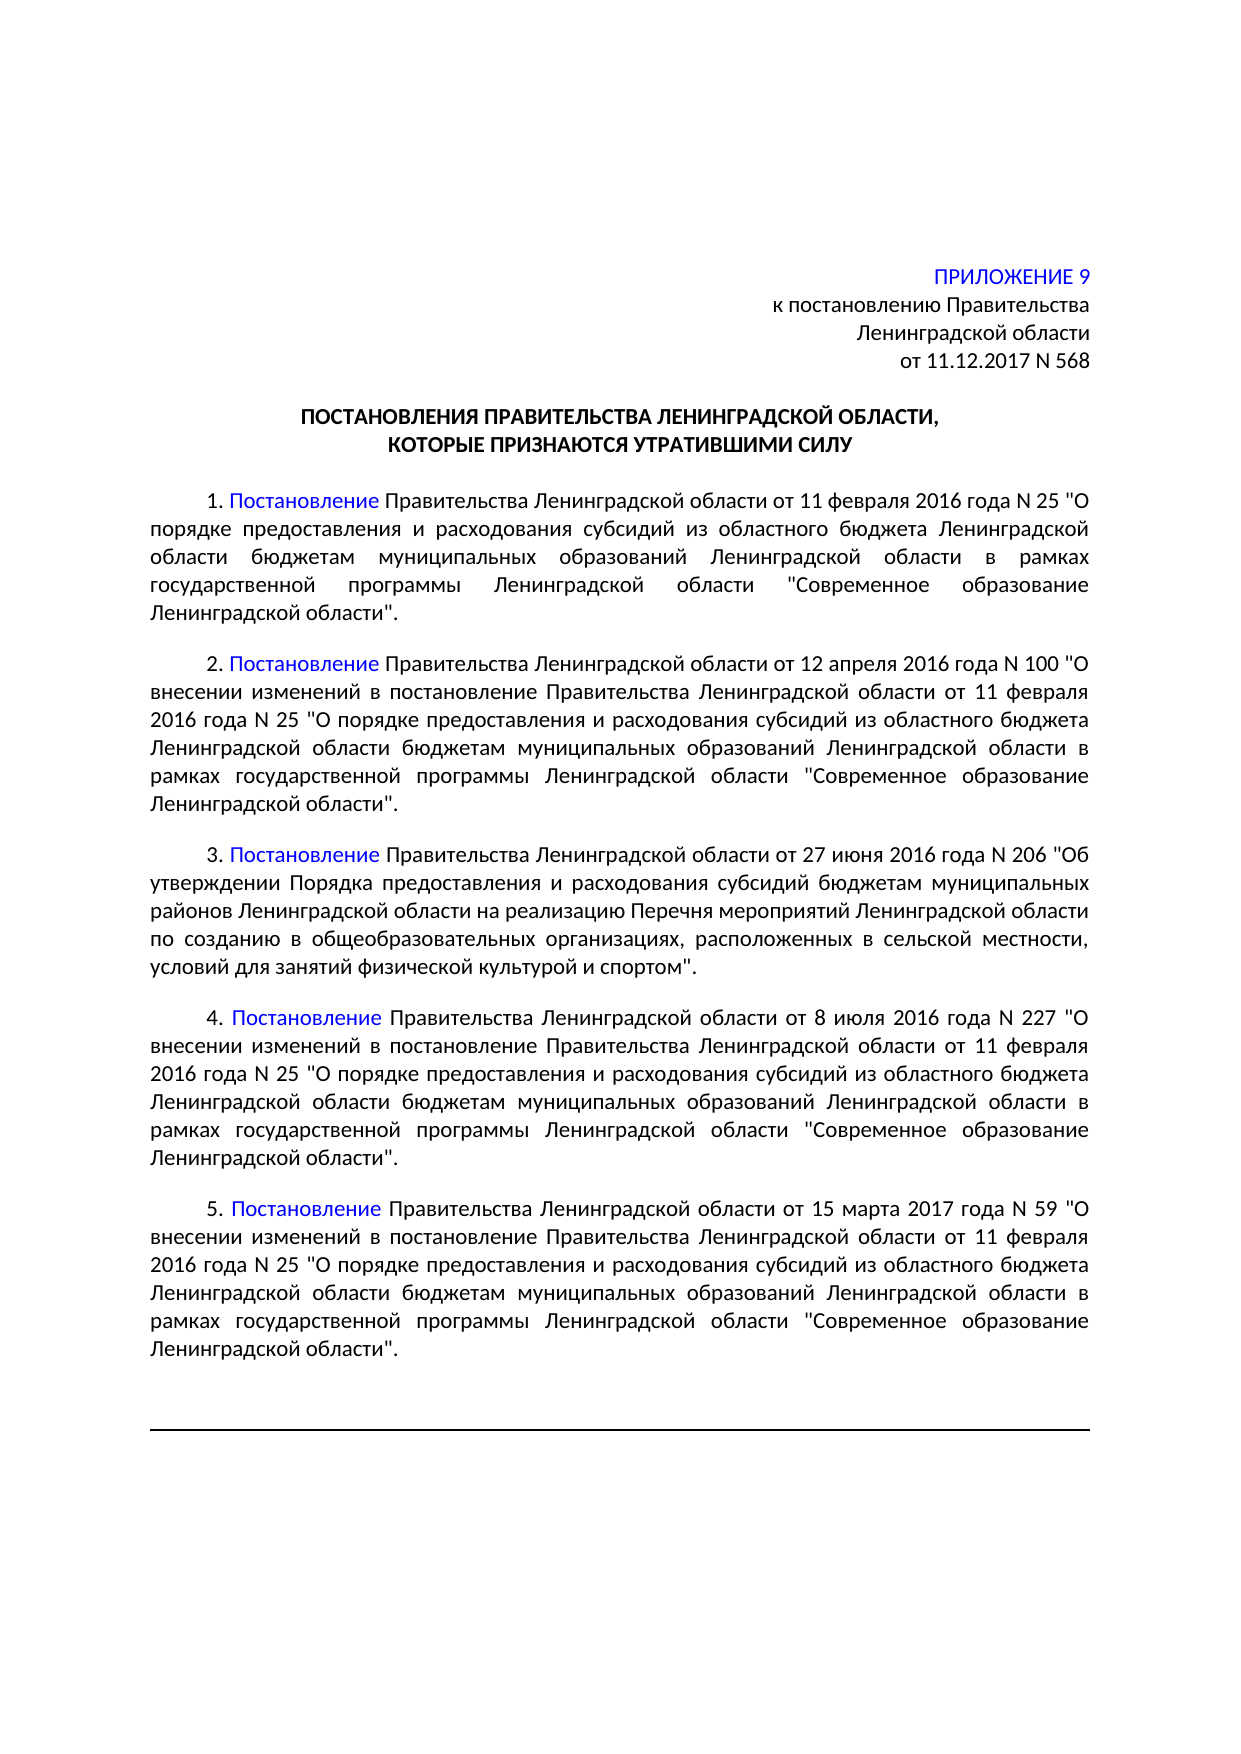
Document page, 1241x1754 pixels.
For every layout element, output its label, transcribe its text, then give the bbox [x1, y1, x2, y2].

text Ленинградской области [150, 318, 1090, 346]
text 5. Постановление Правительства Ленинградской области от 15 марта 2017 года N 59 "О внесении изменений в постановление Правительства Ленинградской области от 11 февраля 2016 года N 25 "О порядке предоставления и расходования субсидий из областного бюджета Ленинградской области бюджетам муниципальных образований Ленинградской области в рамках государственной программы Ленинградской области "Современное образование Ленинградской области". [150, 1194, 1090, 1362]
title ПОСТАНОВЛЕНИЯ ПРАВИТЕЛЬСТВА ЛЕНИНГРАДСКОЙ ОБЛАСТИ, [150, 402, 1090, 430]
text 1. Постановление Правительства Ленинградской области от 11 февраля 2016 года N 25 "О порядке предоставления и расходования субсидий из областного бюджета Ленинградской области бюджетам муниципальных образований Ленинградской области в рамках государственной программы Ленинградской области "Современное образование Ленинградской области". [150, 486, 1090, 626]
text к постановлению Правительства [150, 290, 1090, 318]
text ПРИЛОЖЕНИЕ 9 [150, 262, 1090, 290]
title КОТОРЫЕ ПРИЗНАЮТСЯ УТРАТИВШИМИ СИЛУ [150, 430, 1090, 458]
text от 11.12.2017 N 568 [150, 346, 1090, 374]
text 3. Постановление Правительства Ленинградской области от 27 июня 2016 года N 206 "Об утверждении Порядка предоставления и расходования субсидий бюджетам муниципальных районов Ленинградской области на реализацию Перечня мероприятий Ленинградской области по созданию в общеобразовательных организациях, расположенных в сельской местности, условий для занятий физической культурой и спортом". [150, 840, 1090, 980]
text 2. Постановление Правительства Ленинградской области от 12 апреля 2016 года N 100 "О внесении изменений в постановление Правительства Ленинградской области от 11 февраля 2016 года N 25 "О порядке предоставления и расходования субсидий из областного бюджета Ленинградской области бюджетам муниципальных образований Ленинградской области в рамках государственной программы Ленинградской области "Современное образование Ленинградской области". [150, 649, 1090, 817]
text 4. Постановление Правительства Ленинградской области от 8 июля 2016 года N 227 "О внесении изменений в постановление Правительства Ленинградской области от 11 февраля 2016 года N 25 "О порядке предоставления и расходования субсидий из областного бюджета Ленинградской области бюджетам муниципальных образований Ленинградской области в рамках государственной программы Ленинградской области "Современное образование Ленинградской области". [150, 1003, 1090, 1171]
